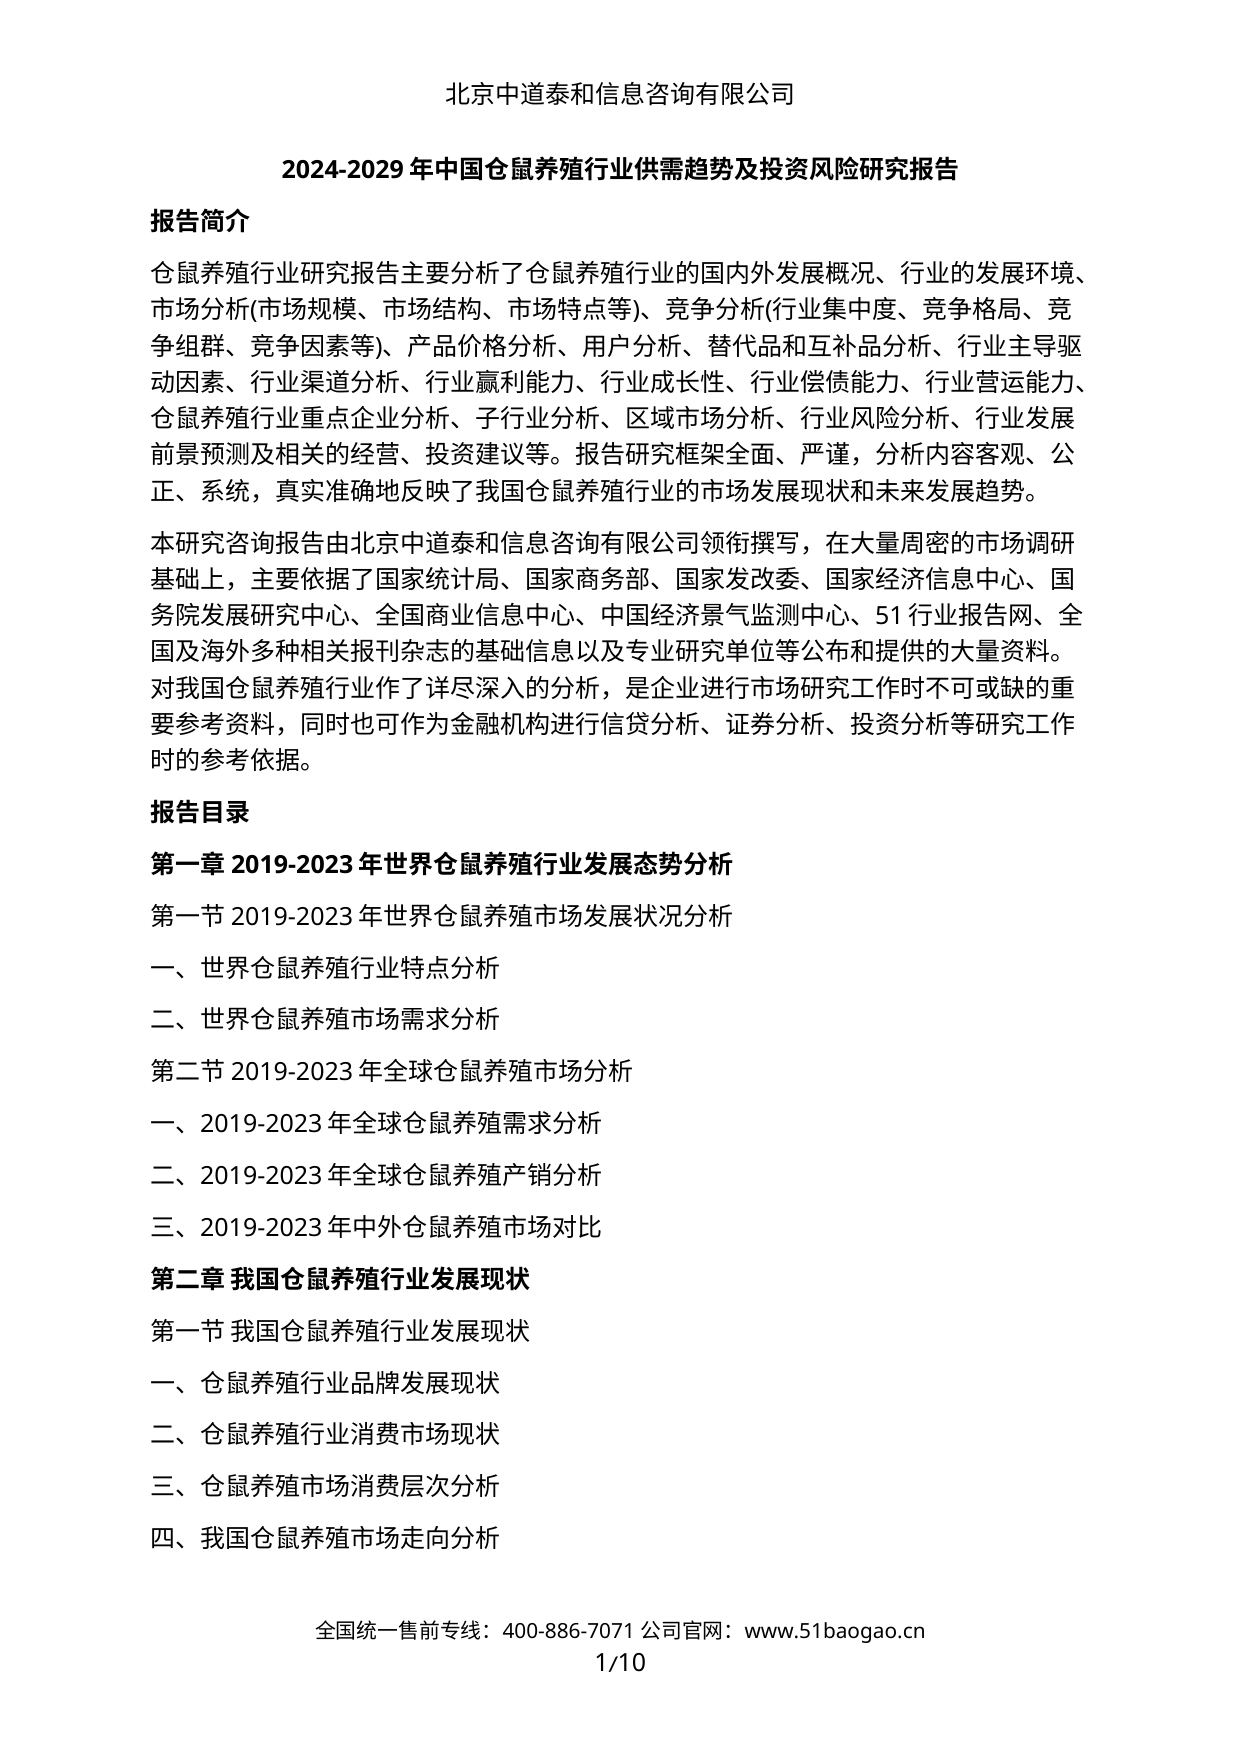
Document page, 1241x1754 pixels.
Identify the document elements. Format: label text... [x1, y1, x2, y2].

text 三、仓鼠养殖市场消费层次分析 [150, 1467, 1090, 1503]
text 三、2019-2023年中外仓鼠养殖市场对比 [150, 1207, 1090, 1244]
text 第一节 2019-2023年世界仓鼠养殖市场发展状况分析 [150, 896, 1090, 932]
text 报告简介 [150, 202, 1090, 238]
text 第一节 我国仓鼠养殖行业发展现状 [150, 1311, 1090, 1347]
text 一、仓鼠养殖行业品牌发展现状 [150, 1363, 1090, 1399]
text 第二节 2019-2023年全球仓鼠养殖市场分析 [150, 1052, 1090, 1088]
text 二、世界仓鼠养殖市场需求分析 [150, 1000, 1090, 1036]
text 二、仓鼠养殖行业消费市场现状 [150, 1415, 1090, 1451]
text 四、我国仓鼠养殖市场走向分析 [150, 1519, 1090, 1555]
text 一、2019-2023年全球仓鼠养殖需求分析 [150, 1104, 1090, 1140]
text 二、2019-2023年全球仓鼠养殖产销分析 [150, 1156, 1090, 1192]
text 第一章 2019-2023年世界仓鼠养殖行业发展态势分析 [150, 844, 1090, 881]
text 一、世界仓鼠养殖行业特点分析 [150, 948, 1090, 984]
text 第二章 我国仓鼠养殖行业发展现状 [150, 1259, 1090, 1296]
text 报告目录 [150, 792, 1090, 829]
text 本研究咨询报告由北京中道泰和信息咨询有限公司领衔撰写，在大量周密的市场调研基础上，主要依据了国家统计局、国家商务部、国家发改委、国家经济信息中心、国务院发展研究中心、全国商业信息中心、中国经济景气监测中心、51行业报告网、全国及海外多种相关报刊杂志的基础信息以及专业研究单位等公布和提供的大量资料。对我国仓鼠养殖行业作了详尽深入的分析，是企业进行市场研究工作时不可或缺的重要参考资料，同时也可作为金融机构进行信贷分析、证券分析、投资分析等研究工作时的参考依据。 [150, 523, 1090, 777]
text 仓鼠养殖行业研究报告主要分析了仓鼠养殖行业的国内外发展概况、行业的发展环境、市场分析(市场规模、市场结构、市场特点等)、竞争分析(行业集中度、竞争格局、竞争组群、竞争因素等)、产品价格分析、用户分析、替代品和互补品分析、行业主导驱动因素、行业渠道分析、行业赢利能力、行业成长性、行业偿债能力、行业营运能力、仓鼠养殖行业重点企业分析、子行业分析、区域市场分析、行业风险分析、行业发展前景预测及相关的经营、投资建议等。报告研究框架全面、严谨，分析内容客观、公正、系统，真实准确地反映了我国仓鼠养殖行业的市场发展现状和未来发展趋势。 [150, 254, 1090, 507]
text 2024-2029年中国仓鼠养殖行业供需趋势及投资风险研究报告 [150, 150, 1090, 186]
